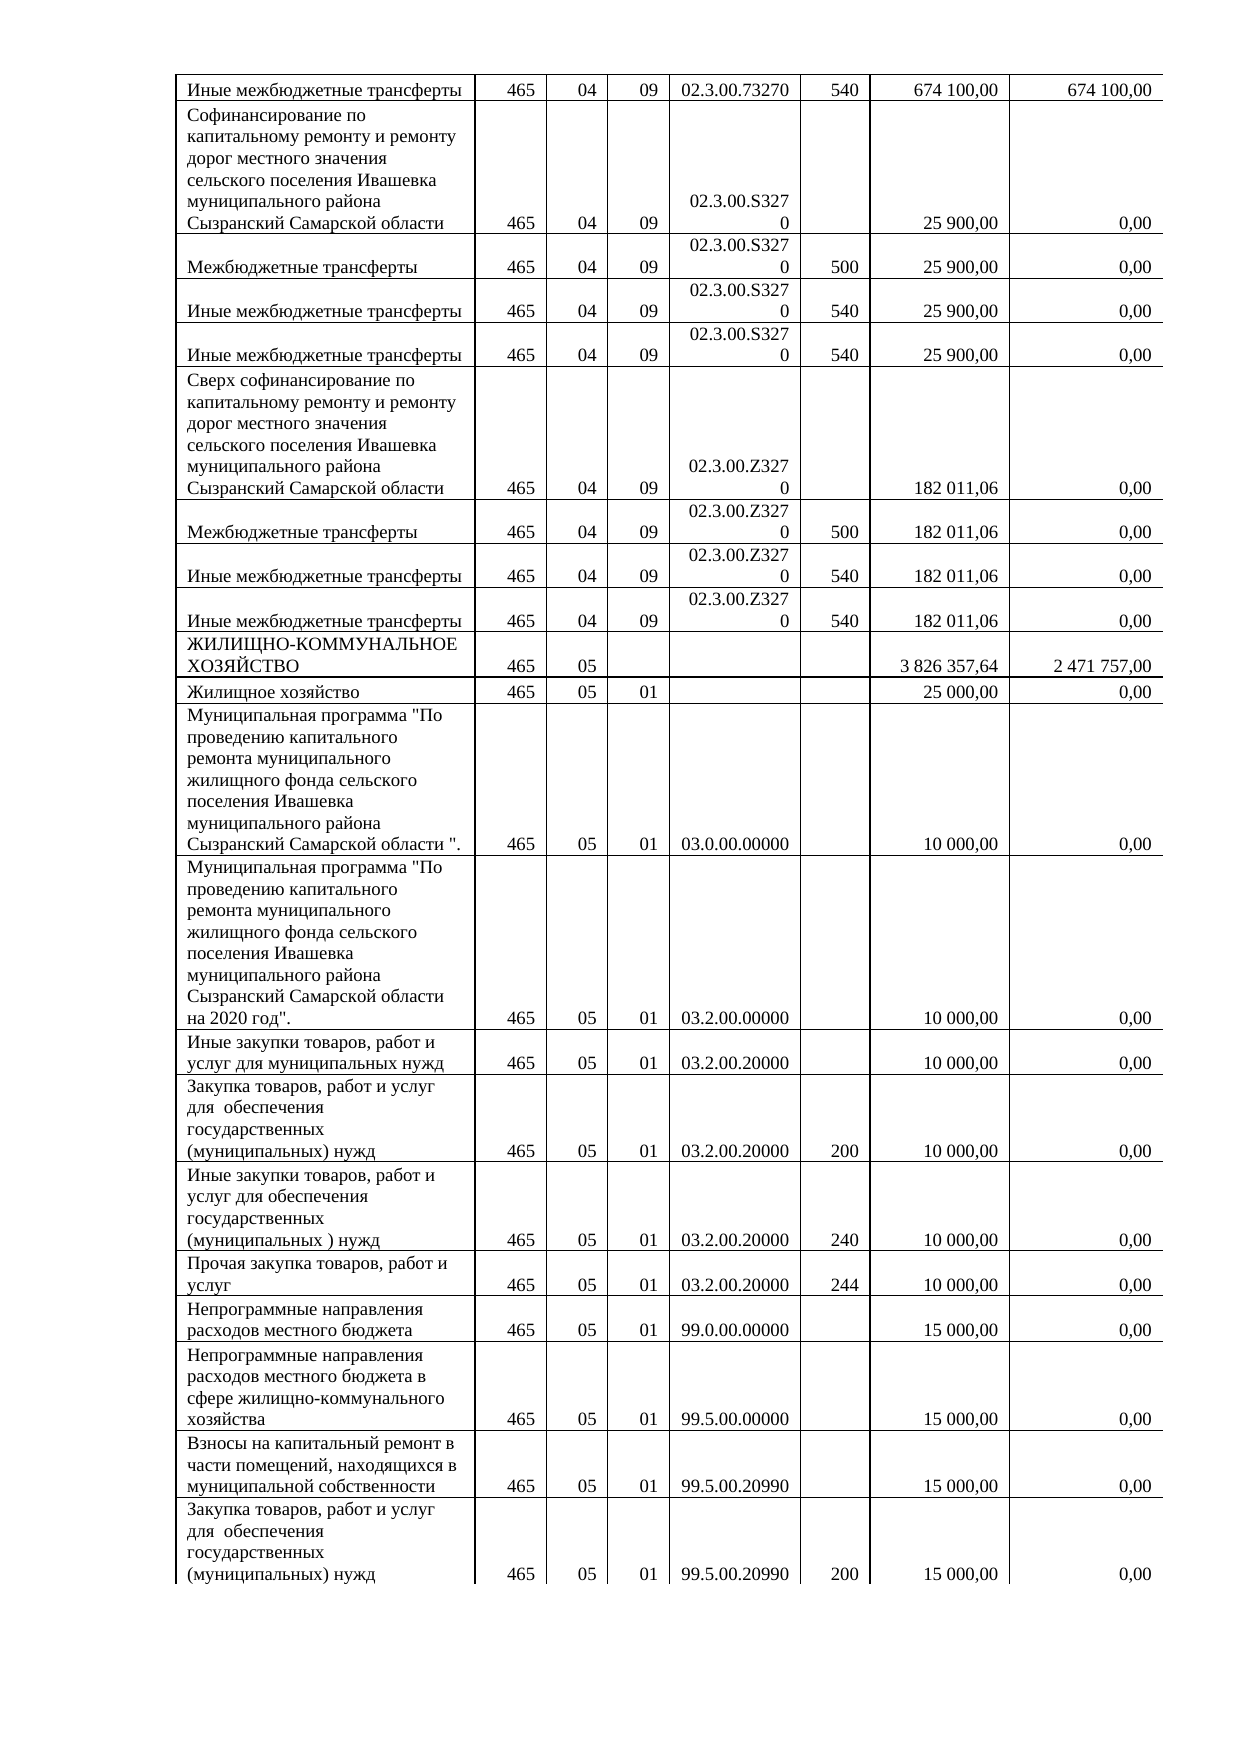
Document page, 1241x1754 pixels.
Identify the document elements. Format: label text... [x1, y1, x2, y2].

table_cell 540 [801, 279, 869, 322]
table_cell Муниципальная программа "По проведению капитального ремонта муниципального жилищного фонда сельского поселения Ивашевка муниципального района Сызранский Самарской области ". [177, 704, 474, 855]
table_cell 0,00 [1010, 856, 1163, 1028]
table_cell [801, 1431, 869, 1497]
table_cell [177, 75, 474, 100]
table_cell 15 000,00 [871, 1431, 1009, 1497]
table_cell Прочая закупка товаров, работ и услуг [177, 1251, 474, 1295]
table_cell 99.5.00.20990 [670, 1431, 800, 1497]
table_cell 02.3.00.Z3270 [670, 588, 800, 631]
table_cell Закупка товаров, работ и услуг для обеспечения государственных (муниципальных) нужд [177, 1075, 474, 1161]
table_cell 465 [476, 1030, 546, 1074]
table_cell 99.5.00.00000 [670, 1342, 800, 1430]
table_cell 0,00 [1010, 588, 1163, 631]
table_cell 540 [801, 588, 869, 631]
table_cell 01 [608, 678, 669, 703]
table_cell 25 900,00 [871, 279, 1009, 322]
table_cell 03.0.00.00000 [670, 704, 800, 855]
table_cell [801, 704, 869, 855]
table_cell 182 011,06 [871, 544, 1009, 587]
table_cell 540 [801, 75, 869, 100]
table_cell 01 [608, 704, 669, 855]
table_cell 05 [547, 1431, 607, 1497]
table_cell 500 [801, 234, 869, 277]
table_cell 01 [608, 1162, 669, 1250]
table_cell 465 [476, 1251, 546, 1295]
table_cell Софинансирование по капитальному ремонту и ремонту дорог местного значения сельского поселения Ивашевка муниципального района Сызранский Самарской области [177, 101, 474, 233]
table_cell 09 [608, 75, 669, 100]
table_cell 01 [608, 1030, 669, 1074]
table_cell 0,00 [1010, 1498, 1163, 1584]
table_cell 465 [476, 1342, 546, 1430]
table_cell [801, 856, 869, 1028]
table_cell 02.3.00.Z3270 [670, 367, 800, 498]
table_cell 01 [608, 1251, 669, 1295]
table_cell 465 [476, 1296, 546, 1341]
table_cell Иные закупки товаров, работ и услуг для муниципальных нужд [177, 1030, 474, 1074]
table_cell [801, 101, 869, 233]
table_cell 09 [608, 234, 669, 277]
table_cell 465 [476, 323, 546, 366]
table_cell 0,00 [1010, 500, 1163, 543]
table_cell 674 100,00 [871, 75, 1009, 100]
table_cell 15 000,00 [871, 1296, 1009, 1341]
table_cell 465 [476, 500, 546, 543]
table_cell Взносы на капитальный ремонт в части помещений, находящихся в муниципальной собственности [177, 1431, 474, 1497]
table_cell Иные межбюджетные трансферты [177, 588, 474, 631]
table_cell [670, 678, 800, 703]
table_cell Иные межбюджетные трансферты [177, 544, 474, 587]
table_cell 244 [801, 1251, 869, 1295]
table_cell 01 [608, 1431, 669, 1497]
table_cell 465 [476, 678, 546, 703]
table_cell 05 [547, 1075, 607, 1161]
table_cell 99.5.00.20990 [670, 1498, 800, 1584]
table_cell [801, 678, 869, 703]
table_cell 0,00 [1010, 678, 1163, 703]
table_cell 0,00 [1010, 1075, 1163, 1161]
table_cell 182 011,06 [871, 588, 1009, 631]
table_cell 0,00 [1010, 1162, 1163, 1250]
table_cell 182 011,06 [871, 500, 1009, 543]
table_cell Иные межбюджетные трансферты [177, 279, 474, 322]
table_cell 10 000,00 [871, 1075, 1009, 1161]
table_cell 465 [476, 1431, 546, 1497]
table_cell 03.2.00.20000 [670, 1075, 800, 1161]
table_cell 465 [476, 704, 546, 855]
table_cell 0,00 [1010, 279, 1163, 322]
table_cell 0,00 [1010, 234, 1163, 277]
table_cell 09 [608, 279, 669, 322]
table_cell 02.3.00.Z3270 [670, 500, 800, 543]
table_cell 2 471 757,00 [1010, 632, 1163, 676]
table_cell 0,00 [1010, 1431, 1163, 1497]
table_cell 05 [547, 1342, 607, 1430]
table_cell 05 [547, 1162, 607, 1250]
table_cell 10 000,00 [871, 1162, 1009, 1250]
table_cell 02.3.00.S3270 [670, 279, 800, 322]
table_cell 0,00 [1010, 367, 1163, 498]
table_cell 540 [801, 323, 869, 366]
table_cell Непрограммные направления расходов местного бюджета [177, 1296, 474, 1341]
table_cell 0,00 [1010, 1342, 1163, 1430]
table_cell [801, 1030, 869, 1074]
table_cell 01 [608, 1342, 669, 1430]
table_cell 05 [547, 704, 607, 855]
table_cell 240 [801, 1162, 869, 1250]
table_cell 465 [476, 588, 546, 631]
table_cell 200 [801, 1498, 869, 1584]
table_cell 465 [476, 101, 546, 233]
table_cell 02.3.00.Z3270 [670, 544, 800, 587]
table_cell 10 000,00 [871, 856, 1009, 1028]
table_cell [801, 1296, 869, 1341]
table_cell 01 [608, 1296, 669, 1341]
table_cell 0,00 [1010, 544, 1163, 587]
table_cell 465 [476, 632, 546, 676]
table_cell 04 [547, 279, 607, 322]
table_cell 465 [476, 75, 546, 100]
table_cell 09 [608, 544, 669, 587]
table_cell 3 826 357,64 [871, 632, 1009, 676]
table_cell 25 900,00 [871, 323, 1009, 366]
table_cell [670, 632, 800, 676]
table_cell [608, 632, 669, 676]
table_cell 02.3.00.S3270 [670, 323, 800, 366]
table_cell 25 900,00 [871, 234, 1009, 277]
table_cell 0,00 [1010, 1251, 1163, 1295]
table_cell 0,00 [1010, 704, 1163, 855]
table_cell 04 [547, 500, 607, 543]
table_cell 01 [608, 1498, 669, 1584]
table_cell Сверх софинансирование по капитальному ремонту и ремонту дорог местного значения сельского поселения Ивашевка муниципального района Сызранский Самарской области [177, 367, 474, 498]
table_cell 05 [547, 1296, 607, 1341]
table_cell 15 000,00 [871, 1498, 1009, 1584]
table_cell 465 [476, 234, 546, 277]
table_cell Закупка товаров, работ и услуг для обеспечения государственных (муниципальных) нужд [177, 1498, 474, 1584]
table_cell 05 [547, 1498, 607, 1584]
table_cell 500 [801, 500, 869, 543]
table_cell 09 [608, 323, 669, 366]
table_cell 0,00 [1010, 323, 1163, 366]
table_cell 02.3.00.S3270 [670, 234, 800, 277]
table_cell [801, 632, 869, 676]
table_cell 01 [608, 1075, 669, 1161]
table_cell Межбюджетные трансферты [177, 234, 474, 277]
table_cell Муниципальная программа "По проведению капитального ремонта муниципального жилищного фонда сельского поселения Ивашевка муниципального района Сызранский Самарской области на 2020 год". [177, 856, 474, 1028]
table_cell 182 011,06 [871, 367, 1009, 498]
table_cell 05 [547, 632, 607, 676]
table_cell 465 [476, 279, 546, 322]
table_cell 04 [547, 323, 607, 366]
table_cell 09 [608, 101, 669, 233]
table_cell 04 [547, 101, 607, 233]
table_cell 10 000,00 [871, 704, 1009, 855]
table_cell 05 [547, 1251, 607, 1295]
table_cell 465 [476, 544, 546, 587]
table_cell 05 [547, 678, 607, 703]
table_cell 03.2.00.20000 [670, 1251, 800, 1295]
table_cell 02.3.00.S3270 [670, 101, 800, 233]
table_cell 04 [547, 544, 607, 587]
table_cell Иные межбюджетные трансферты [177, 323, 474, 366]
table_cell 200 [801, 1075, 869, 1161]
table_cell 09 [608, 500, 669, 543]
table_cell 04 [547, 234, 607, 277]
table_cell 10 000,00 [871, 1030, 1009, 1074]
table_cell [801, 367, 869, 498]
table_cell 0,00 [1010, 1296, 1163, 1341]
table_cell 05 [547, 856, 607, 1028]
table_cell 465 [476, 1162, 546, 1250]
table_cell 465 [476, 1498, 546, 1584]
table_cell 05 [547, 1030, 607, 1074]
table_cell 09 [608, 367, 669, 498]
table_cell 465 [476, 856, 546, 1028]
table_cell Непрограммные направления расходов местного бюджета в сфере жилищно-коммунального хозяйства [177, 1342, 474, 1430]
table_cell ЖИЛИЩНО-КОММУНАЛЬНОЕ ХОЗЯЙСТВО [177, 632, 474, 676]
table_cell 01 [608, 856, 669, 1028]
table_cell 04 [547, 367, 607, 498]
table_cell 0,00 [1010, 101, 1163, 233]
table_cell 03.2.00.20000 [670, 1162, 800, 1250]
table_cell Жилищное хозяйство [177, 678, 474, 703]
table_cell 0,00 [1010, 1030, 1163, 1074]
table_cell 04 [547, 75, 607, 100]
table_cell Межбюджетные трансферты [177, 500, 474, 543]
table_cell 02.3.00.73270 [670, 75, 800, 100]
table_cell 15 000,00 [871, 1342, 1009, 1430]
table_cell 03.2.00.20000 [670, 1030, 800, 1074]
table_cell 04 [547, 588, 607, 631]
table_cell 465 [476, 1075, 546, 1161]
table_cell 674 100,00 [1010, 75, 1163, 100]
table_cell 99.0.00.00000 [670, 1296, 800, 1341]
table_cell [801, 1342, 869, 1430]
table_cell 03.2.00.00000 [670, 856, 800, 1028]
table_cell 25 900,00 [871, 101, 1009, 233]
table_cell 25 000,00 [871, 678, 1009, 703]
table_cell 09 [608, 588, 669, 631]
table_cell 540 [801, 544, 869, 587]
table_cell 10 000,00 [871, 1251, 1009, 1295]
table_cell 465 [476, 367, 546, 498]
table_cell Иные закупки товаров, работ и услуг для обеспечения государственных (муниципальных ) нужд [177, 1162, 474, 1250]
